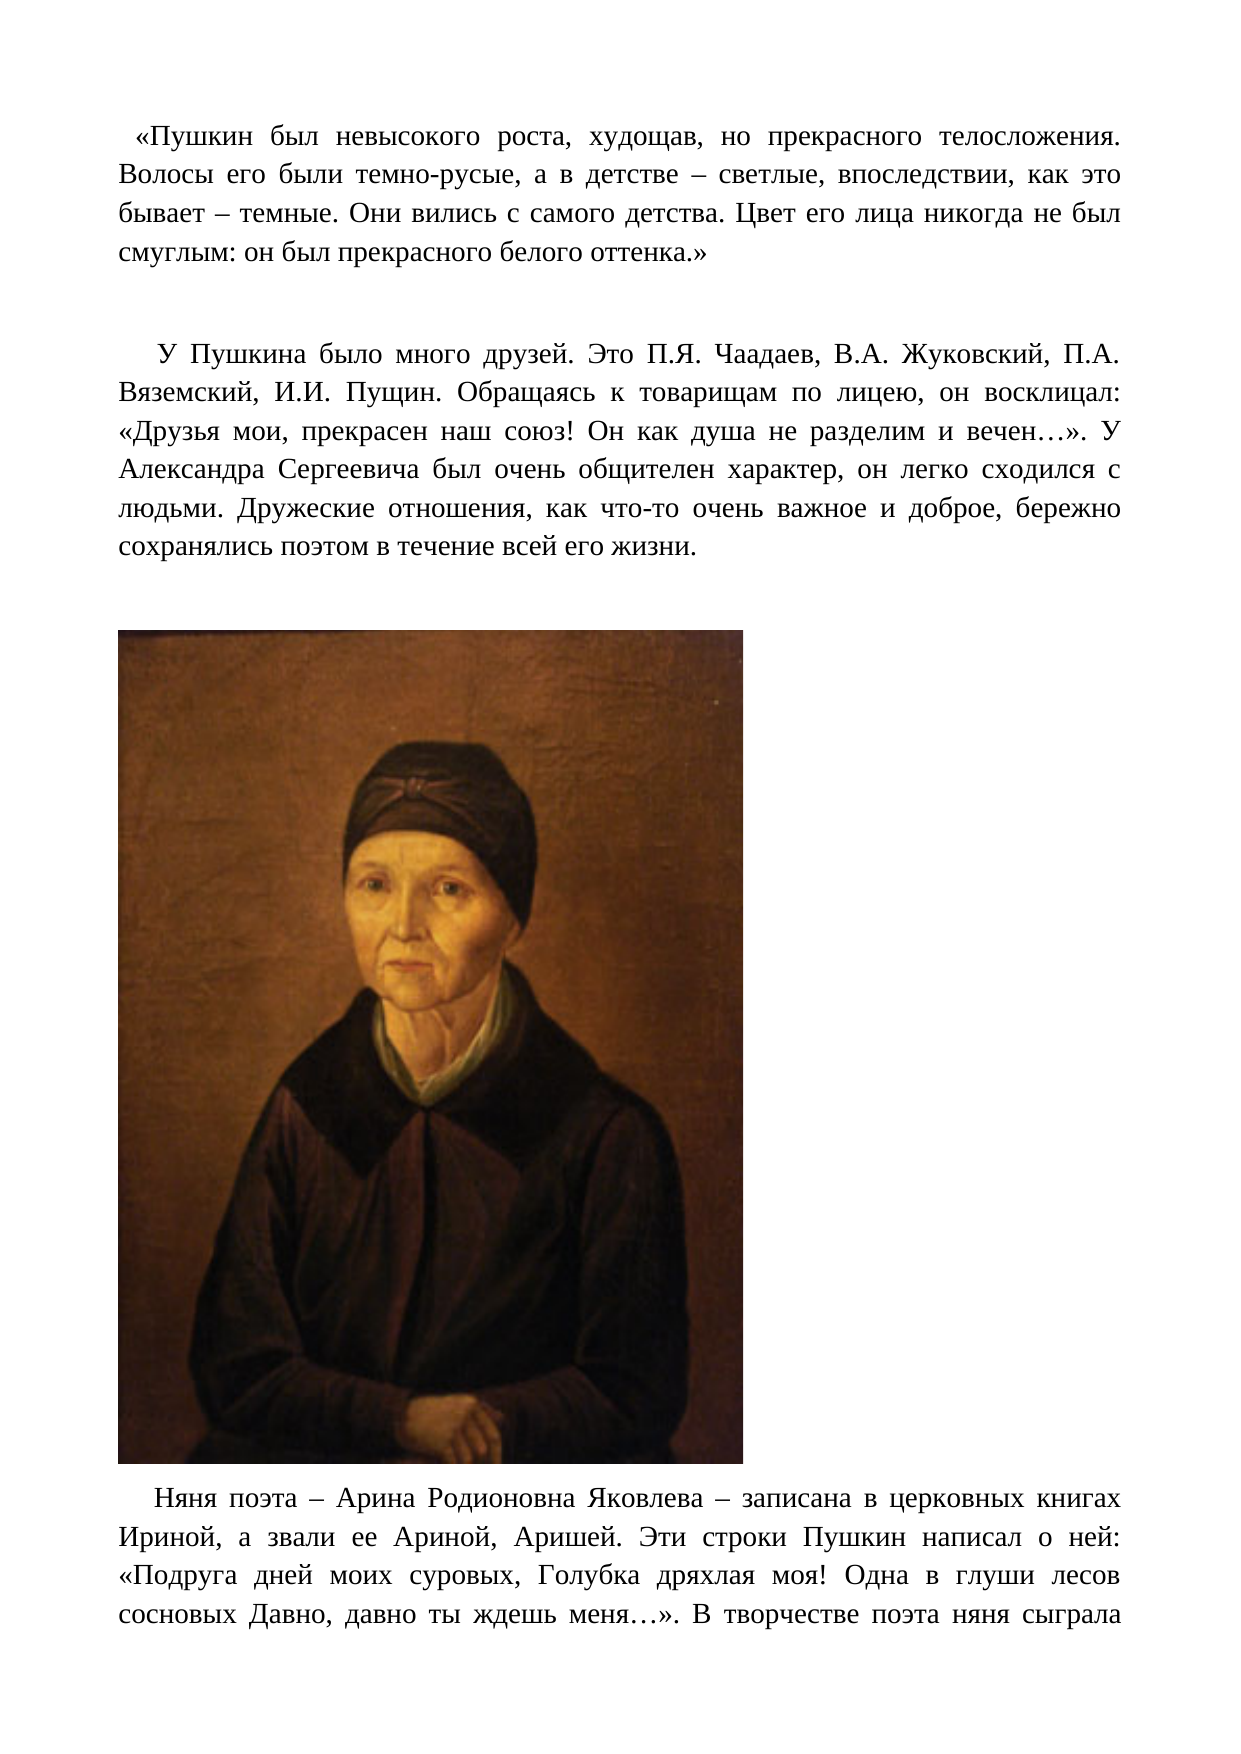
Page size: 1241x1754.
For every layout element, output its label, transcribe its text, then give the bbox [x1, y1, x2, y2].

text «Пушкин был невысокого роста, худощав, но прекрасного телосложения. Волосы его были темно-русые, а в детстве – светлые, впоследствии, как это бывает – темные. Они вились с самого детства. Цвет его лица никогда не был смуглым: он был прекрасного белого оттенка.» [118, 118, 1122, 267]
picture [118, 630, 744, 1464]
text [118, 1480, 1122, 1629]
text У Пушкина было много друзей. Это П.Я. Чаадаев, В.А. Жуковский, П.А. Вяземский, И.И. Пущин. Обращаясь к товарищам по лицею, он восклицал: «Друзья мои, прекрасен наш союз! Он как душа не разделим и вечен…». У Александра Сергеевича был очень общителен характер, он легко сходился с людьми. Дружеские отношения, как что-то очень важное и доброе, бережно сохранялись поэтом в течение всей его жизни. [118, 336, 1122, 562]
